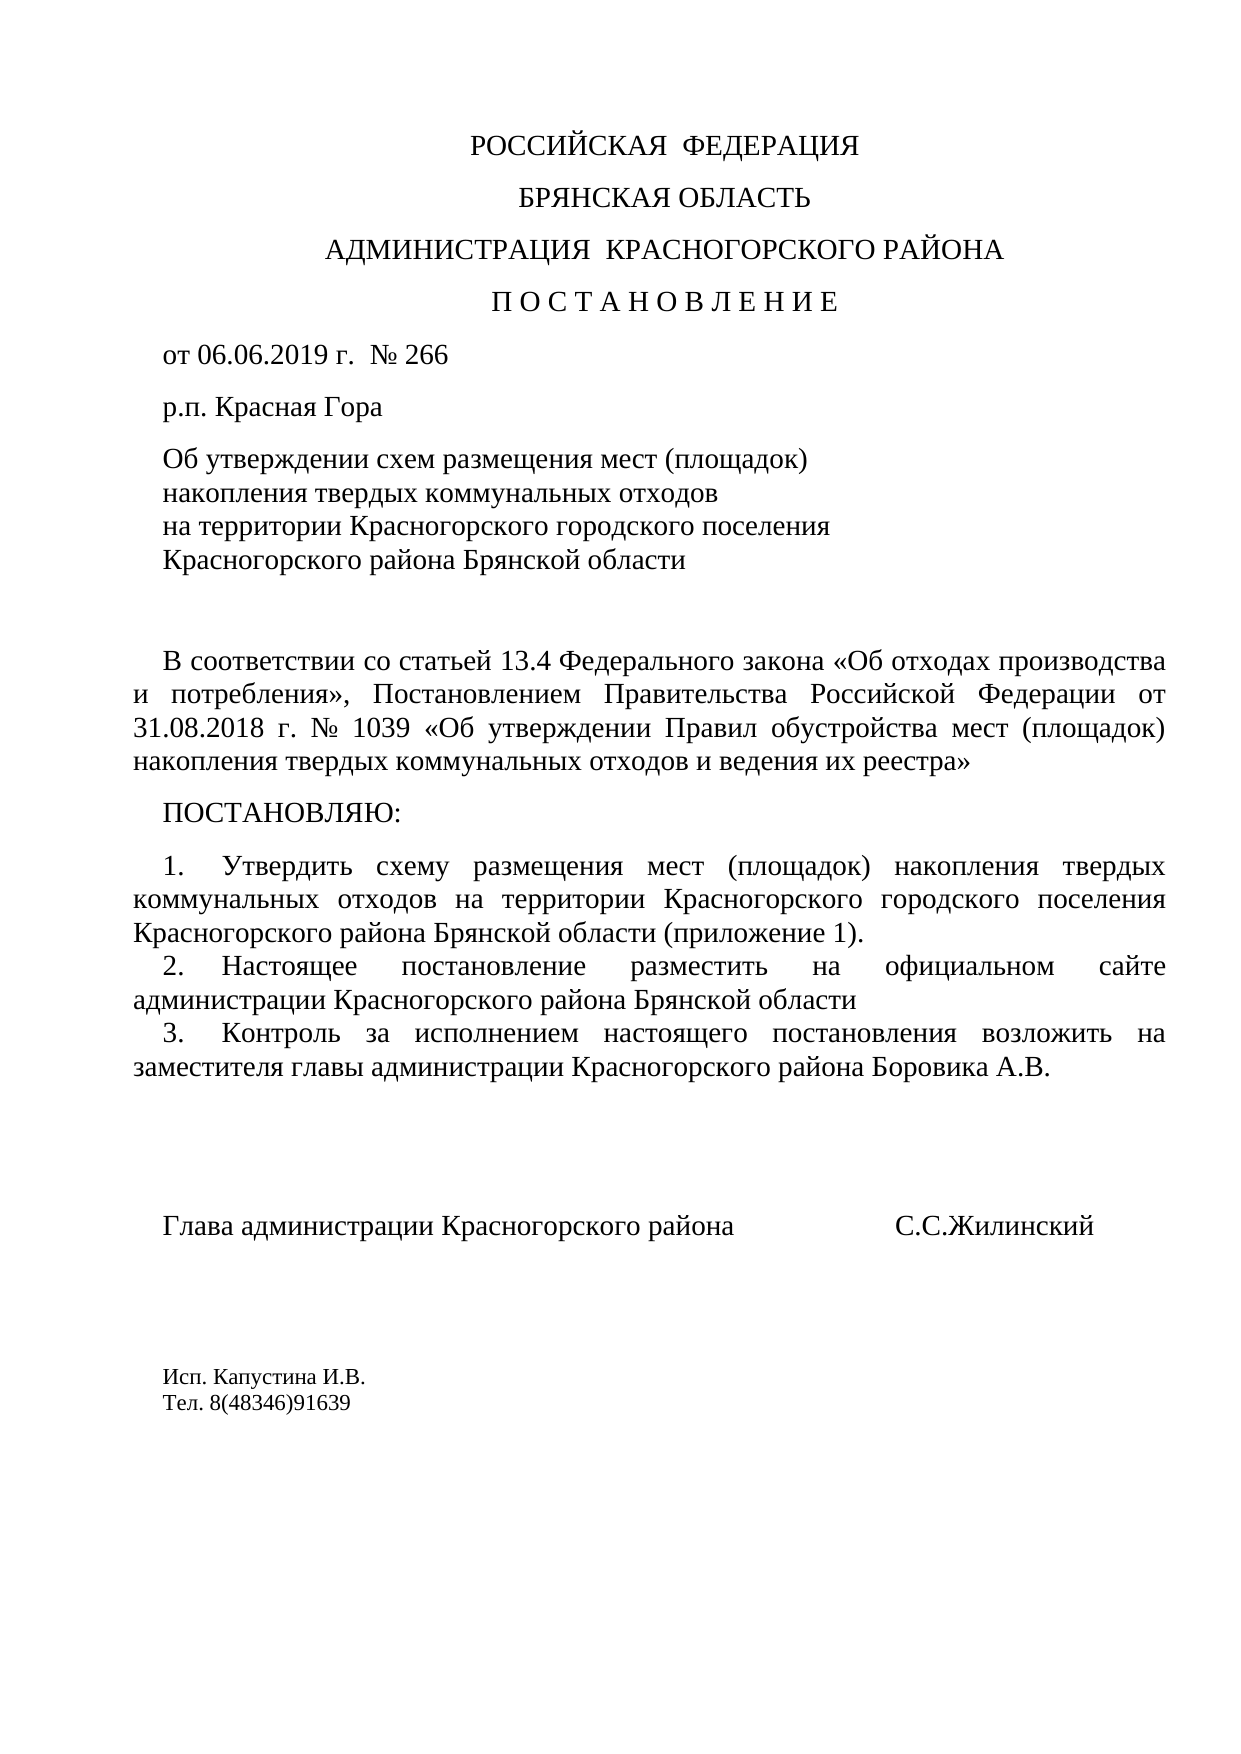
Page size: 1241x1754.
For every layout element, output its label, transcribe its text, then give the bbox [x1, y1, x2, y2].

text БРЯНСКАЯ ОБЛАСТЬ [133, 180, 1167, 213]
text Красногорского района Брянской области [133, 542, 1167, 576]
text на территории Красногорского городского поселения [133, 508, 1167, 542]
text Глава администрации Красногорского района С.С.Жилинский [133, 1208, 1167, 1242]
text П О С Т А Н О В Л Е Н И Е [133, 284, 1167, 318]
text Исп. Капустина И.В. [133, 1363, 1167, 1389]
text от 06.06.2019 г. № 266 [133, 337, 1167, 370]
list Утвердить схему размещения мест (площадок) накопления твердых коммунальных отходов на территории Красногорского городского поселения Красногорского района Брянской области (приложение 1). [133, 848, 1167, 948]
text накопления твердых коммунальных отходов [133, 475, 1167, 508]
text Об утверждении схем размещения мест (площадок) [133, 441, 1167, 475]
text ПОСТАНОВЛЯЮ: [133, 796, 1167, 829]
text р.п. Красная Гора [133, 389, 1167, 423]
list Контроль за исполнением настоящего постановления возложить на заместителя главы администрации Красногорского района Боровика А.В. [133, 1016, 1167, 1083]
list Настоящее постановление разместить на официальном сайте администрации Красногорского района Брянской области [133, 948, 1167, 1016]
text РОССИЙСКАЯ ФЕДЕРАЦИЯ [133, 128, 1167, 161]
text В соответствии со статьей 13.4 Федерального закона «Об отходах производства и потребления», Постановлением Правительства Российской Федерации от 31.08.2018 г. № 1039 «Об утверждении Правил обустройства мест (площадок) накопления твердых коммунальных отходов и ведения их реестра» [133, 643, 1167, 777]
text АДМИНИСТРАЦИЯ КРАСНОГОРСКОГО РАЙОНА [133, 232, 1167, 266]
text Тел. 8(48346)91639 [133, 1389, 1167, 1416]
